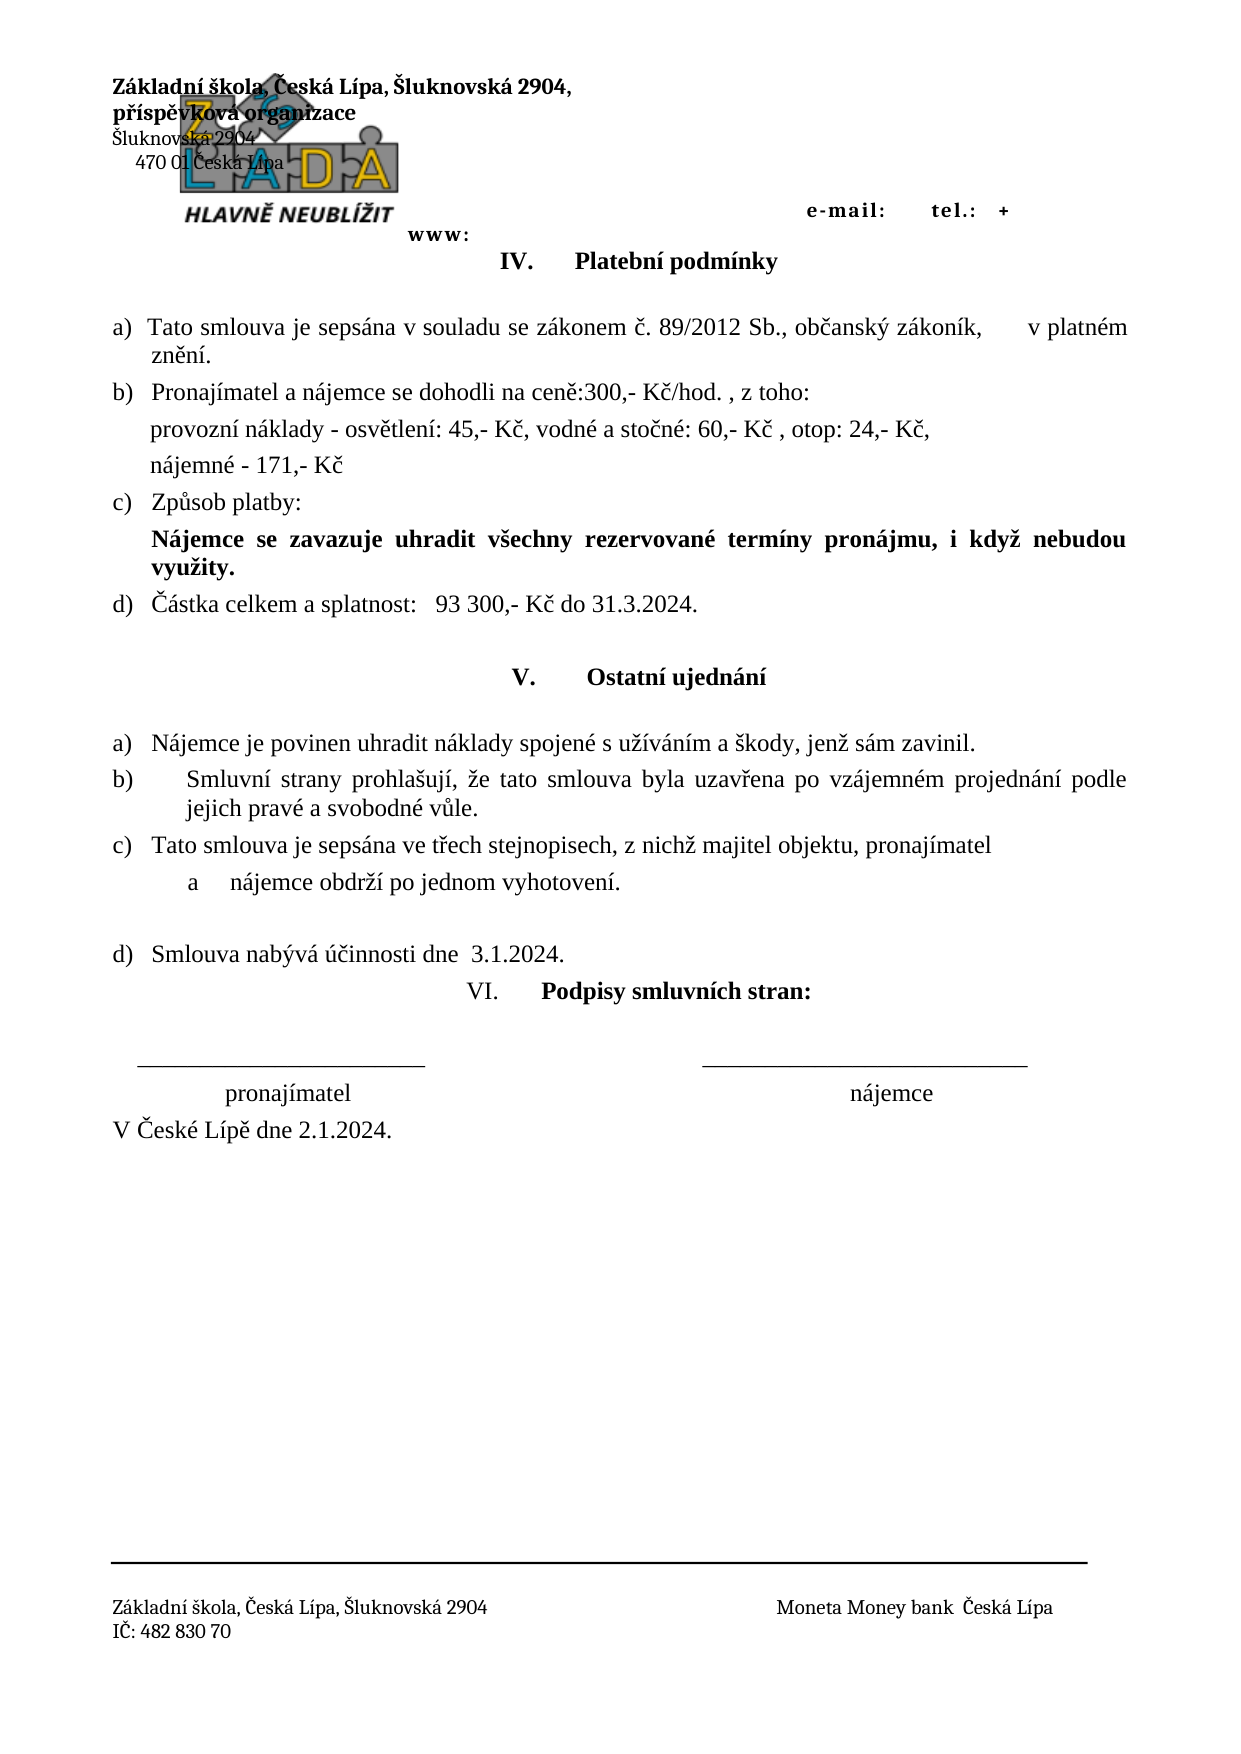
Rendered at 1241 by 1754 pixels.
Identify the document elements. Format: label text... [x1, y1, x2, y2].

text nájemné - 171,- Kč [112, 450, 1128, 479]
list Ostatní ujednání [150, 662, 1128, 691]
text d) Smlouva nabývá účinnosti dne 3.1.2024. [112, 939, 1128, 968]
text provozní náklady - osvětlení: 45,- Kč, vodné a stočné: 60,- Kč , otop: 24,- Kč, [112, 414, 1128, 442]
text a nájemce obdrží po jednom vyhotovení. [112, 867, 1128, 895]
text d) Částka celkem a splatnost: 93 300,- Kč do 31.3.2024. [112, 589, 1128, 618]
text c) Způsob platby: [112, 487, 1128, 516]
list Podpisy smluvních stran: [150, 976, 1128, 1005]
text a) Tato smlouva je sepsána v souladu se zákonem č. 89/2012 Sb., občanský zákoník, v platném znění. [112, 312, 1128, 369]
text a) Nájemce je povinen uhradit náklady spojené s užíváním a škody, jenž sám zavinil. [112, 728, 1128, 757]
text Nájemce se zavazuje uhradit všechny rezervované termíny pronájmu, i když nebudou využity. [112, 524, 1128, 581]
text pronajímatel nájemce [151, 1078, 1128, 1107]
picture [179, 73, 399, 235]
text b) Smluvní strany prohlašují, že tato smlouva byla uzavřena po vzájemném projednání podle jejich pravé a svobodné vůle. [112, 764, 1128, 822]
text b) Pronajímatel a nájemce se dohodli na ceně:300,- Kč/hod. , z toho: [112, 377, 1128, 406]
text c) Tato smlouva je sepsána ve třech stejnopisech, z nichž majitel objektu, pronajímatel [112, 830, 1128, 859]
text _______________________ __________________________ [112, 1041, 1128, 1070]
list Platební podmínky [150, 246, 1128, 275]
text V České Lípě dne 2.1.2024. [112, 1115, 1128, 1143]
